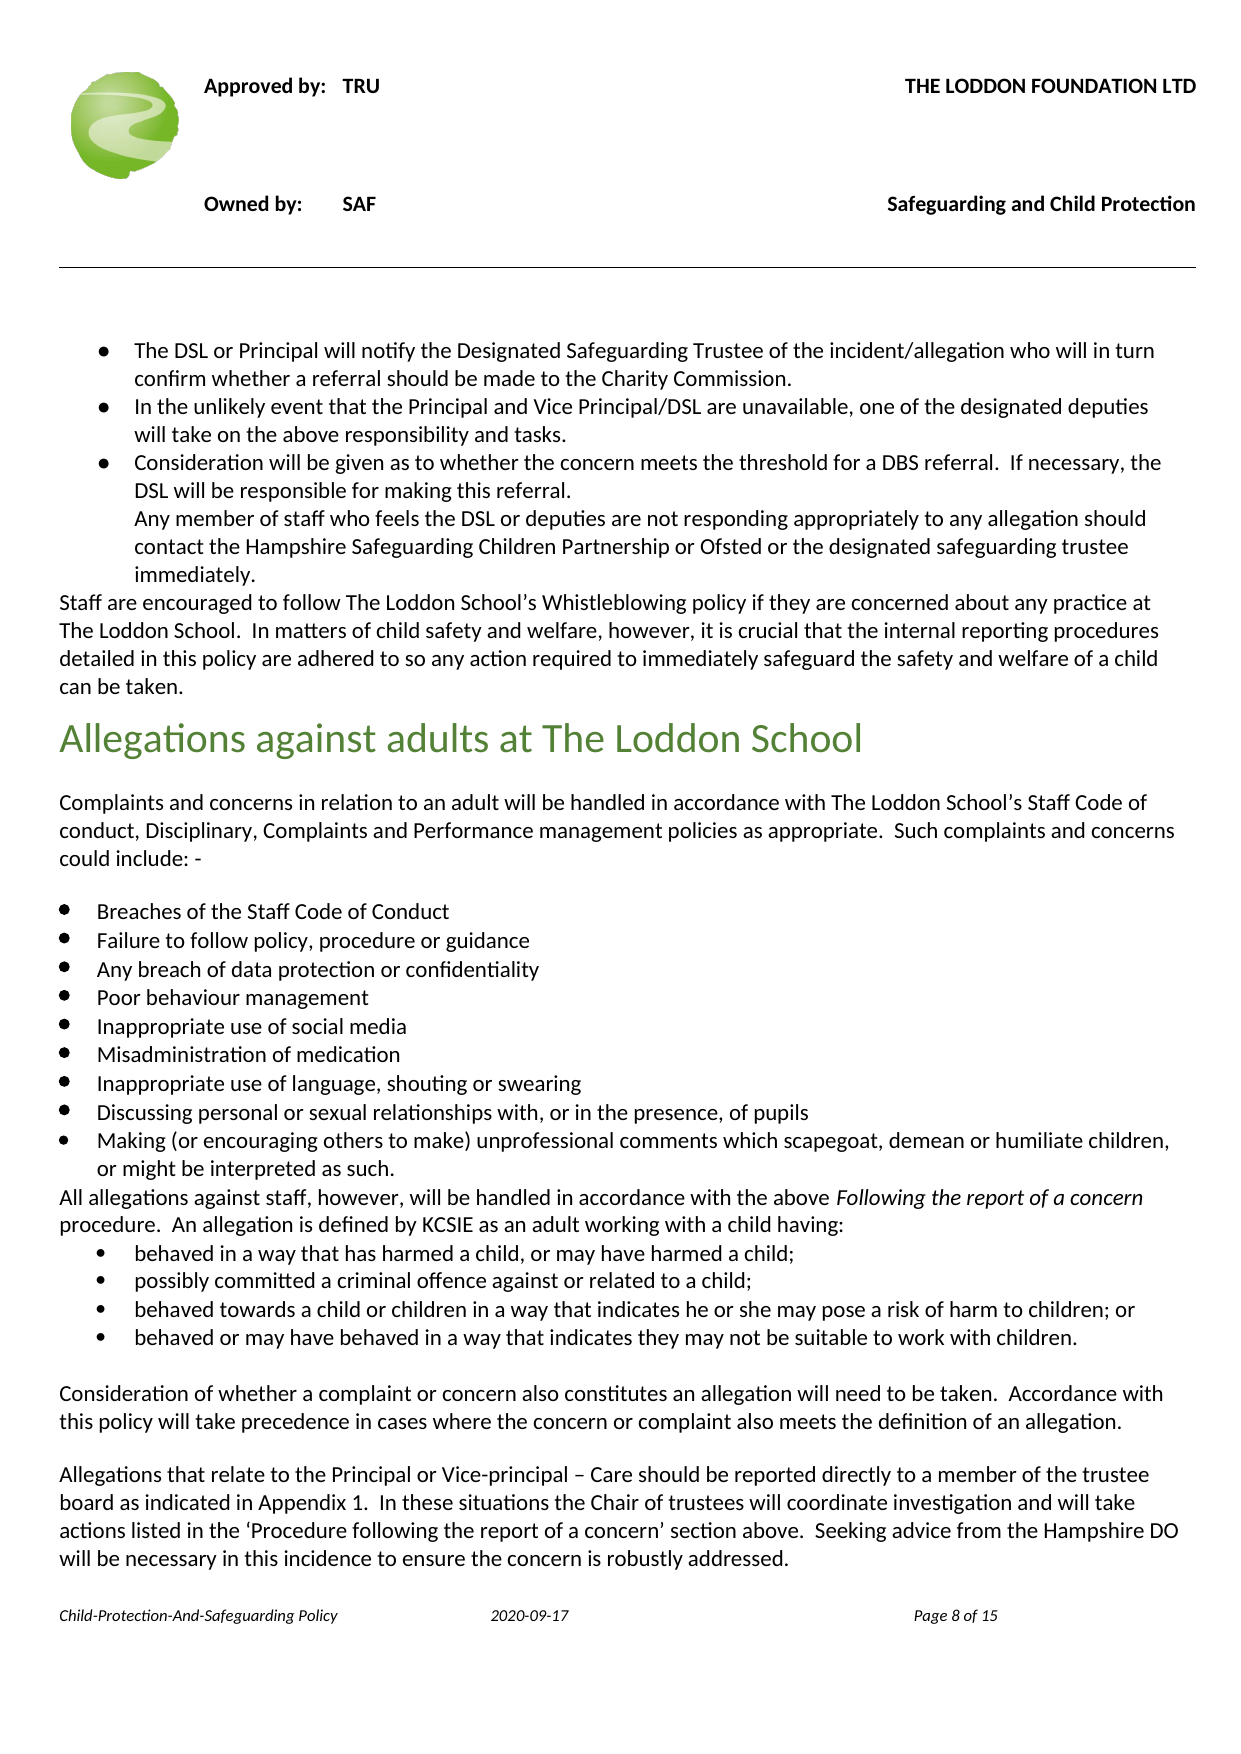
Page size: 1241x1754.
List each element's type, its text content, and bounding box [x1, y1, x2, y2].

list Any breach of data protection or confidentiality [59, 955, 1181, 983]
list behaved in a way that has harmed a child, or may have harmed a child; [97, 1239, 1181, 1267]
picture [71, 72, 179, 179]
list Poor behaviour management [59, 983, 1181, 1012]
list Breaches of the Staff Code of Conduct [59, 897, 1181, 926]
list In the unlikely event that the Principal and Vice Principal/DSL are unavailable, one of the designated deputies will take on the above responsibility and tasks. [97, 392, 1181, 448]
list Misadministration of medication [59, 1041, 1181, 1069]
list Discussing personal or sexual relationships with, or in the presence, of pupils [59, 1098, 1181, 1127]
text Any member of staff who feels the DSL or deputies are not responding appropriately to any allegation should contact the Hampshire Safeguarding Children Partnership or Ofsted or the designated safeguarding trustee immediately. [134, 504, 1181, 588]
text Allegations that relate to the Principal or Vice-principal – Care should be reported directly to a member of the trustee board as indicated in Appendix 1. In these situations the Chair of trustees will coordinate investigation and will take actions listed in the ‘Procedure following the report of a concern’ section above. Seeking advice from the Hampshire DO will be necessary in this incidence to ensure the concern is robustly addressed. [59, 1460, 1181, 1572]
list Making (or encouraging others to make) unprofessional comments which scapegoat, demean or humiliate children, or might be interpreted as such. [59, 1127, 1181, 1183]
list Inappropriate use of language, shouting or swearing [59, 1069, 1181, 1098]
list behaved or may have behaved in a way that indicates they may not be suitable to work with children. [97, 1323, 1181, 1351]
list The DSL or Principal will notify the Designated Safeguarding Trustee of the incident/allegation who will in turn confirm whether a referral should be made to the Charity Commission. [97, 336, 1181, 392]
text Staff are encouraged to follow The Loddon School’s Whistleblowing policy if they are concerned about any practice at The Loddon School. In matters of child safety and welfare, however, it is crucial that the internal reporting procedures detailed in this policy are adhered to so any action required to immediately safeguard the safety and welfare of a child can be taken. [59, 588, 1181, 700]
text Consideration of whether a complaint or concern also constitutes an allegation will need to be taken. Accordance with this policy will take precedence in cases where the concern or complaint also meets the definition of an allegation. [59, 1379, 1181, 1435]
list Inappropriate use of social media [59, 1012, 1181, 1041]
subtitle Allegations against adults at The Loddon School [59, 712, 1181, 763]
list Failure to follow policy, procedure or guidance [59, 926, 1181, 955]
list possibly committed a criminal offence against or related to a child; [97, 1267, 1181, 1295]
text Complaints and concerns in relation to an adult will be handled in accordance with The Loddon School’s Staff Code of conduct, Disciplinary, Complaints and Performance management policies as appropriate. Such complaints and concerns could include: - [59, 788, 1181, 872]
text All allegations against staff, however, will be handled in accordance with the above Following the report of a concern procedure. An allegation is defined by KCSIE as an adult working with a child having: [59, 1183, 1181, 1239]
list Consideration will be given as to whether the concern meets the threshold for a DBS referral. If necessary, the DSL will be responsible for making this referral. [97, 448, 1181, 504]
list behaved towards a child or children in a way that indicates he or she may pose a risk of harm to children; or [97, 1295, 1181, 1323]
